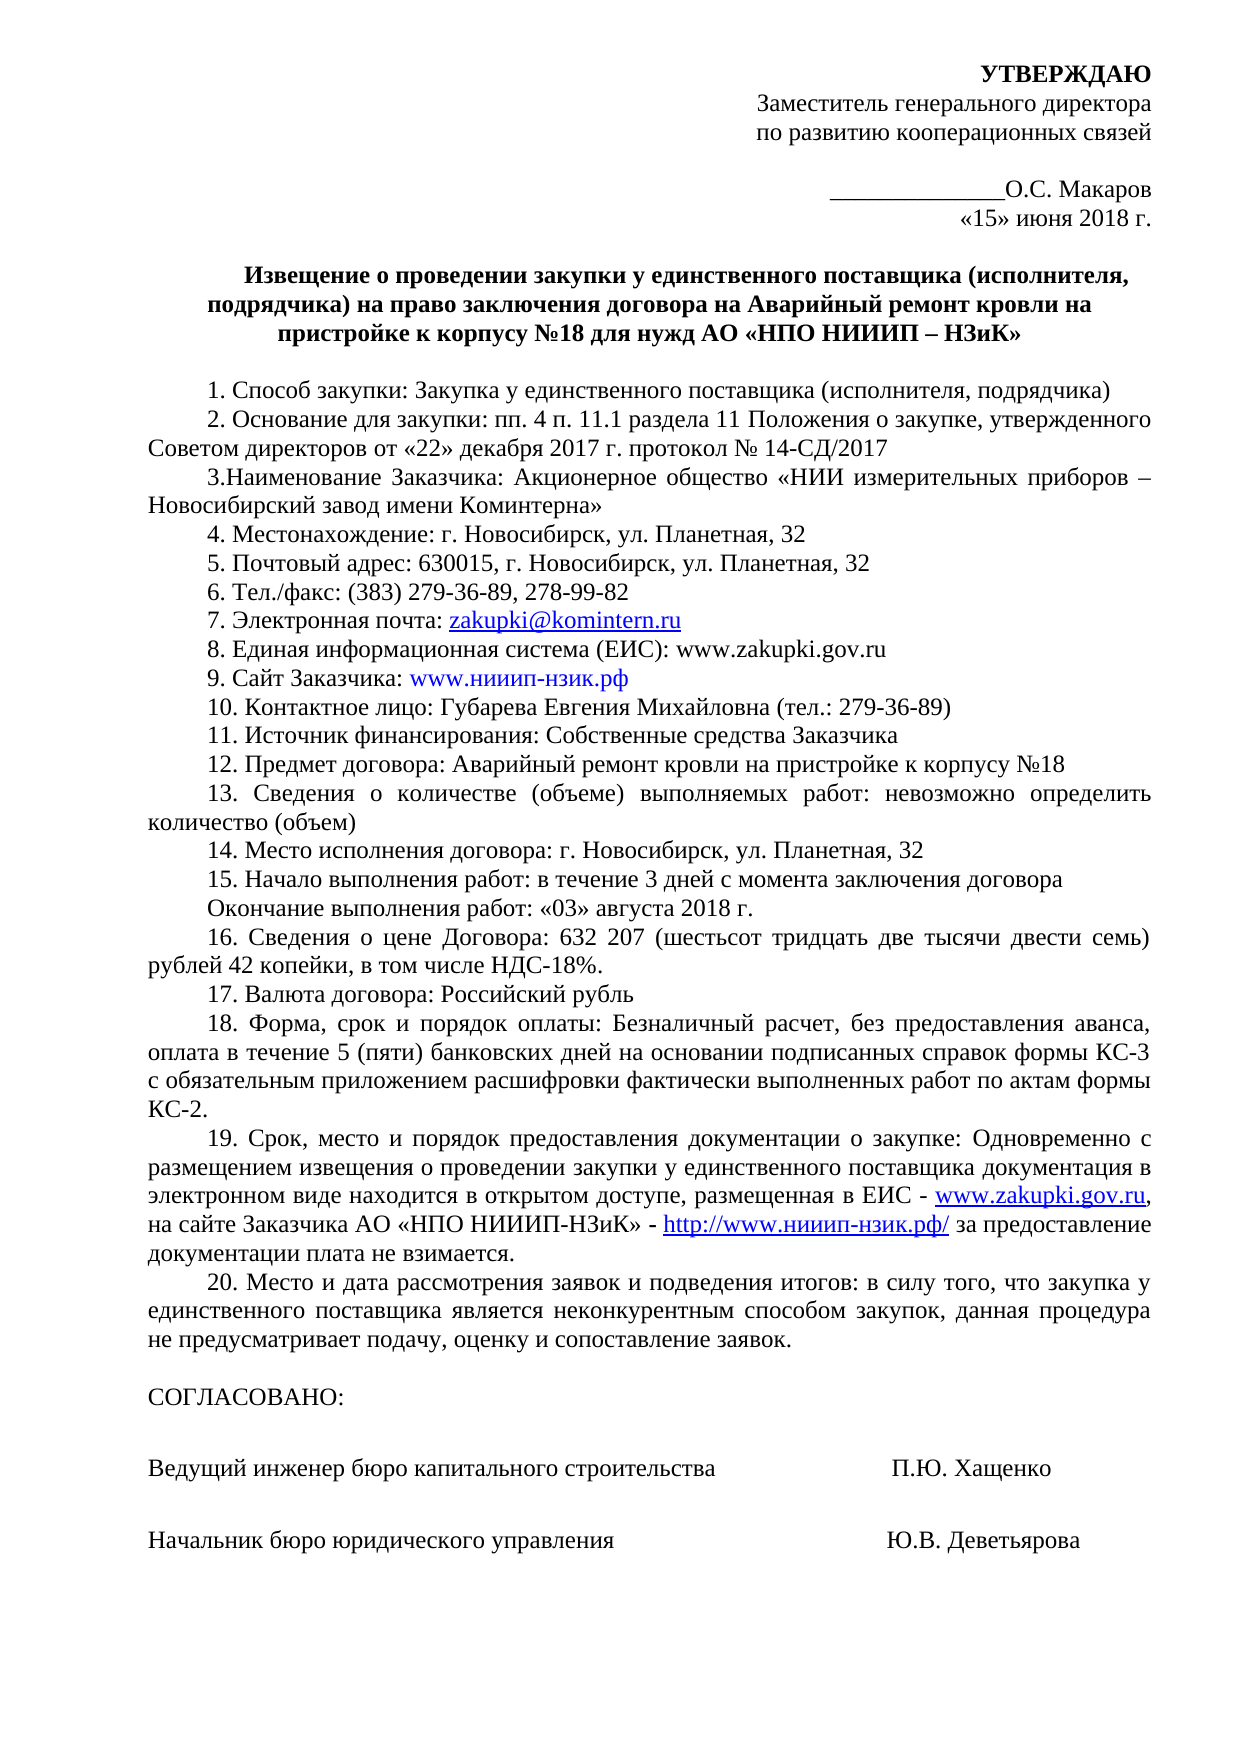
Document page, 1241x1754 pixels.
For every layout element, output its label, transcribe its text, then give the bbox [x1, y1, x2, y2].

text Начальник бюро юридического управления Ю.В. Деветьярова [148, 1525, 1152, 1554]
text 1. Способ закупки: Закупка у единственного поставщика (исполнителя, подрядчика) [148, 375, 1152, 404]
text Извещение о проведении закупки у единственного поставщика (исполнителя, подрядчика) на право заключения договора на Аварийный ремонт кровли на пристройке к корпусу №18 для нужд АО «НПО НИИИП – НЗиК» [148, 260, 1152, 347]
text 9. Сайт Заказчика: www.нииип-нзик.рф [148, 663, 1152, 692]
text 11. Источник финансирования: Собственные средства Заказчика [148, 720, 1152, 749]
text 7. Электронная почта: zakupki@komintern.ru [148, 605, 1152, 634]
text 4. Местонахождение: г. Новосибирск, ул. Планетная, 32 [148, 519, 1152, 548]
text Окончание выполнения работ: «03» августа 2018 г. [148, 893, 1152, 922]
text 16. Сведения о цене Договора: 632 207 (шестьсот тридцать две тысячи двести семь) рублей 42 копейки, в том числе НДС-18%. [148, 922, 1152, 979]
text 19. Срок, место и порядок предоставления документации о закупке: Одновременно с размещением извещения о проведении закупки у единственного поставщика документация в электронном виде находится в открытом доступе, размещенная в ЕИС - www.zakupki.gov.ru, на сайте Заказчика АО «НПО НИИИП-НЗиК» - http://www.нииип-нзик.рф/ за предоставление документации плата не взимается. [148, 1123, 1152, 1267]
text 13. Сведения о количестве (объеме) выполняемых работ: невозможно определить количество (объем) [148, 778, 1152, 835]
text УТВЕРЖДАЮ [74, 59, 1152, 88]
text 3.Наименование Заказчика: Акционерное общество «НИИ измерительных приборов – Новосибирский завод имени Коминтерна» [148, 462, 1152, 519]
text ______________О.С. Макаров [148, 174, 1152, 203]
text «15» июня 2018 г. [148, 203, 1152, 232]
text 14. Место исполнения договора: г. Новосибирск, ул. Планетная, 32 [148, 835, 1152, 864]
text Ведущий инженер бюро капитального строительства П.Ю. Хащенко [148, 1453, 1152, 1482]
text СОГЛАСОВАНО: [148, 1382, 1152, 1410]
text 15. Начало выполнения работ: в течение 3 дней с момента заключения договора [148, 864, 1152, 893]
text 5. Почтовый адрес: 630015, г. Новосибирск, ул. Планетная, 32 [148, 548, 1152, 577]
text 6. Тел./факс: (383) 279-36-89, 278-99-82 [148, 577, 1152, 605]
text 18. Форма, срок и порядок оплаты: Безналичный расчет, без предоставления аванса, оплата в течение 5 (пяти) банковских дней на основании подписанных справок формы КС-3 с обязательным приложением расшифровки фактически выполненных работ по актам формы КС-2. [148, 1008, 1152, 1123]
text 17. Валюта договора: Российский рубль [148, 979, 1152, 1008]
text 20. Место и дата рассмотрения заявок и подведения итогов: в силу того, что закупка у единственного поставщика является неконкурентным способом закупок, данная процедура не предусматривает подачу, оценку и сопоставление заявок. [148, 1267, 1152, 1353]
text 8. Единая информационная система (ЕИС): www.zakupki.gov.ru [148, 634, 1152, 663]
text 12. Предмет договора: Аварийный ремонт кровли на пристройке к корпусу №18 [148, 749, 1152, 778]
text Заместитель генерального директора [148, 88, 1152, 117]
text 2. Основание для закупки: пп. 4 п. 11.1 раздела 11 Положения о закупке, утвержденного Советом директоров от «22» декабря 2017 г. протокол № 14-СД/2017 [148, 404, 1152, 462]
text по развитию кооперационных связей [148, 117, 1152, 145]
text 10. Контактное лицо: Губарева Евгения Михайловна (тел.: 279-36-89) [148, 692, 1152, 720]
